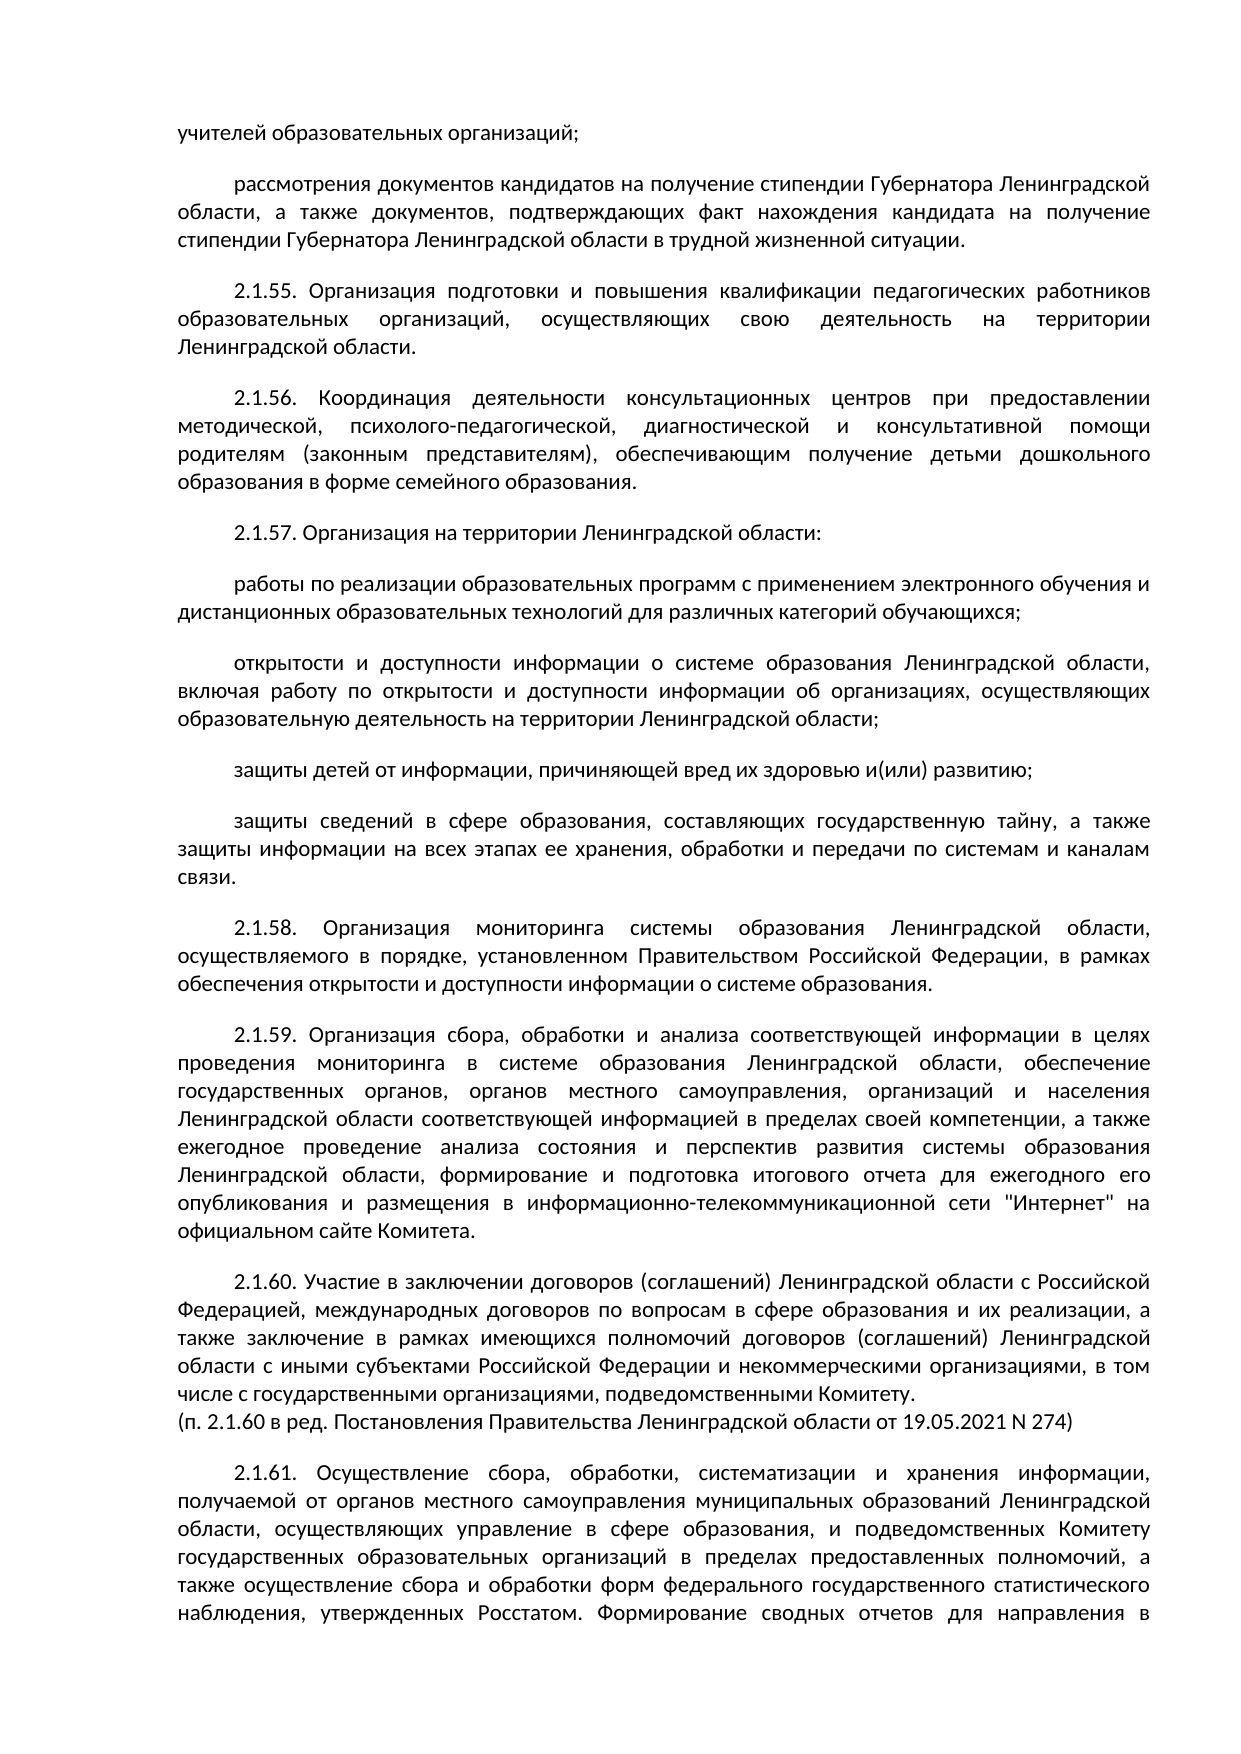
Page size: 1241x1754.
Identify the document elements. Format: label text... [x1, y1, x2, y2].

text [177, 1458, 1152, 1626]
text 2.1.57. Организация на территории Ленинградской области: [177, 518, 1152, 546]
text защиты сведений в сфере образования, составляющих государственную тайну, а также защиты информации на всех этапах ее хранения, обработки и передачи по системам и каналам связи. [177, 806, 1152, 890]
text 2.1.56. Координация деятельности консультационных центров при предоставлении методической, психолого-педагогической, диагностической и консультативной помощи родителям (законным представителям), обеспечивающим получение детьми дошкольного образования в форме семейного образования. [177, 383, 1152, 495]
text защиты детей от информации, причиняющей вред их здоровью и(или) развитию; [177, 755, 1152, 783]
text 2.1.55. Организация подготовки и повышения квалификации педагогических работников образовательных организаций, осуществляющих свою деятельность на территории Ленинградской области. [177, 276, 1152, 360]
text 2.1.60. Участие в заключении договоров (соглашений) Ленинградской области с Российской Федерацией, международных договоров по вопросам в сфере образования и их реализации, а также заключение в рамках имеющихся полномочий договоров (соглашений) Ленинградской области с иными субъектами Российской Федерации и некоммерческими организациями, в том числе с государственными организациями, подведомственными Комитету. [177, 1267, 1152, 1407]
text открытости и доступности информации о системе образования Ленинградской области, включая работу по открытости и доступности информации об организациях, осуществляющих образовательную деятельность на территории Ленинградской области; [177, 648, 1152, 732]
text (п. 2.1.60 в ред. Постановления Правительства Ленинградской области от 19.05.2021 N 274) [177, 1407, 1152, 1435]
text работы по реализации образовательных программ с применением электронного обучения и дистанционных образовательных технологий для различных категорий обучающихся; [177, 569, 1152, 625]
text 2.1.58. Организация мониторинга системы образования Ленинградской области, осуществляемого в порядке, установленном Правительством Российской Федерации, в рамках обеспечения открытости и доступности информации о системе образования. [177, 913, 1152, 997]
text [177, 118, 1152, 146]
text рассмотрения документов кандидатов на получение стипендии Губернатора Ленинградской области, а также документов, подтверждающих факт нахождения кандидата на получение стипендии Губернатора Ленинградской области в трудной жизненной ситуации. [177, 169, 1152, 253]
text 2.1.59. Организация сбора, обработки и анализа соответствующей информации в целях проведения мониторинга в системе образования Ленинградской области, обеспечение государственных органов, органов местного самоуправления, организаций и населения Ленинградской области соответствующей информацией в пределах своей компетенции, а также ежегодное проведение анализа состояния и перспектив развития системы образования Ленинградской области, формирование и подготовка итогового отчета для ежегодного его опубликования и размещения в информационно-телекоммуникационной сети "Интернет" на официальном сайте Комитета. [177, 1020, 1152, 1244]
